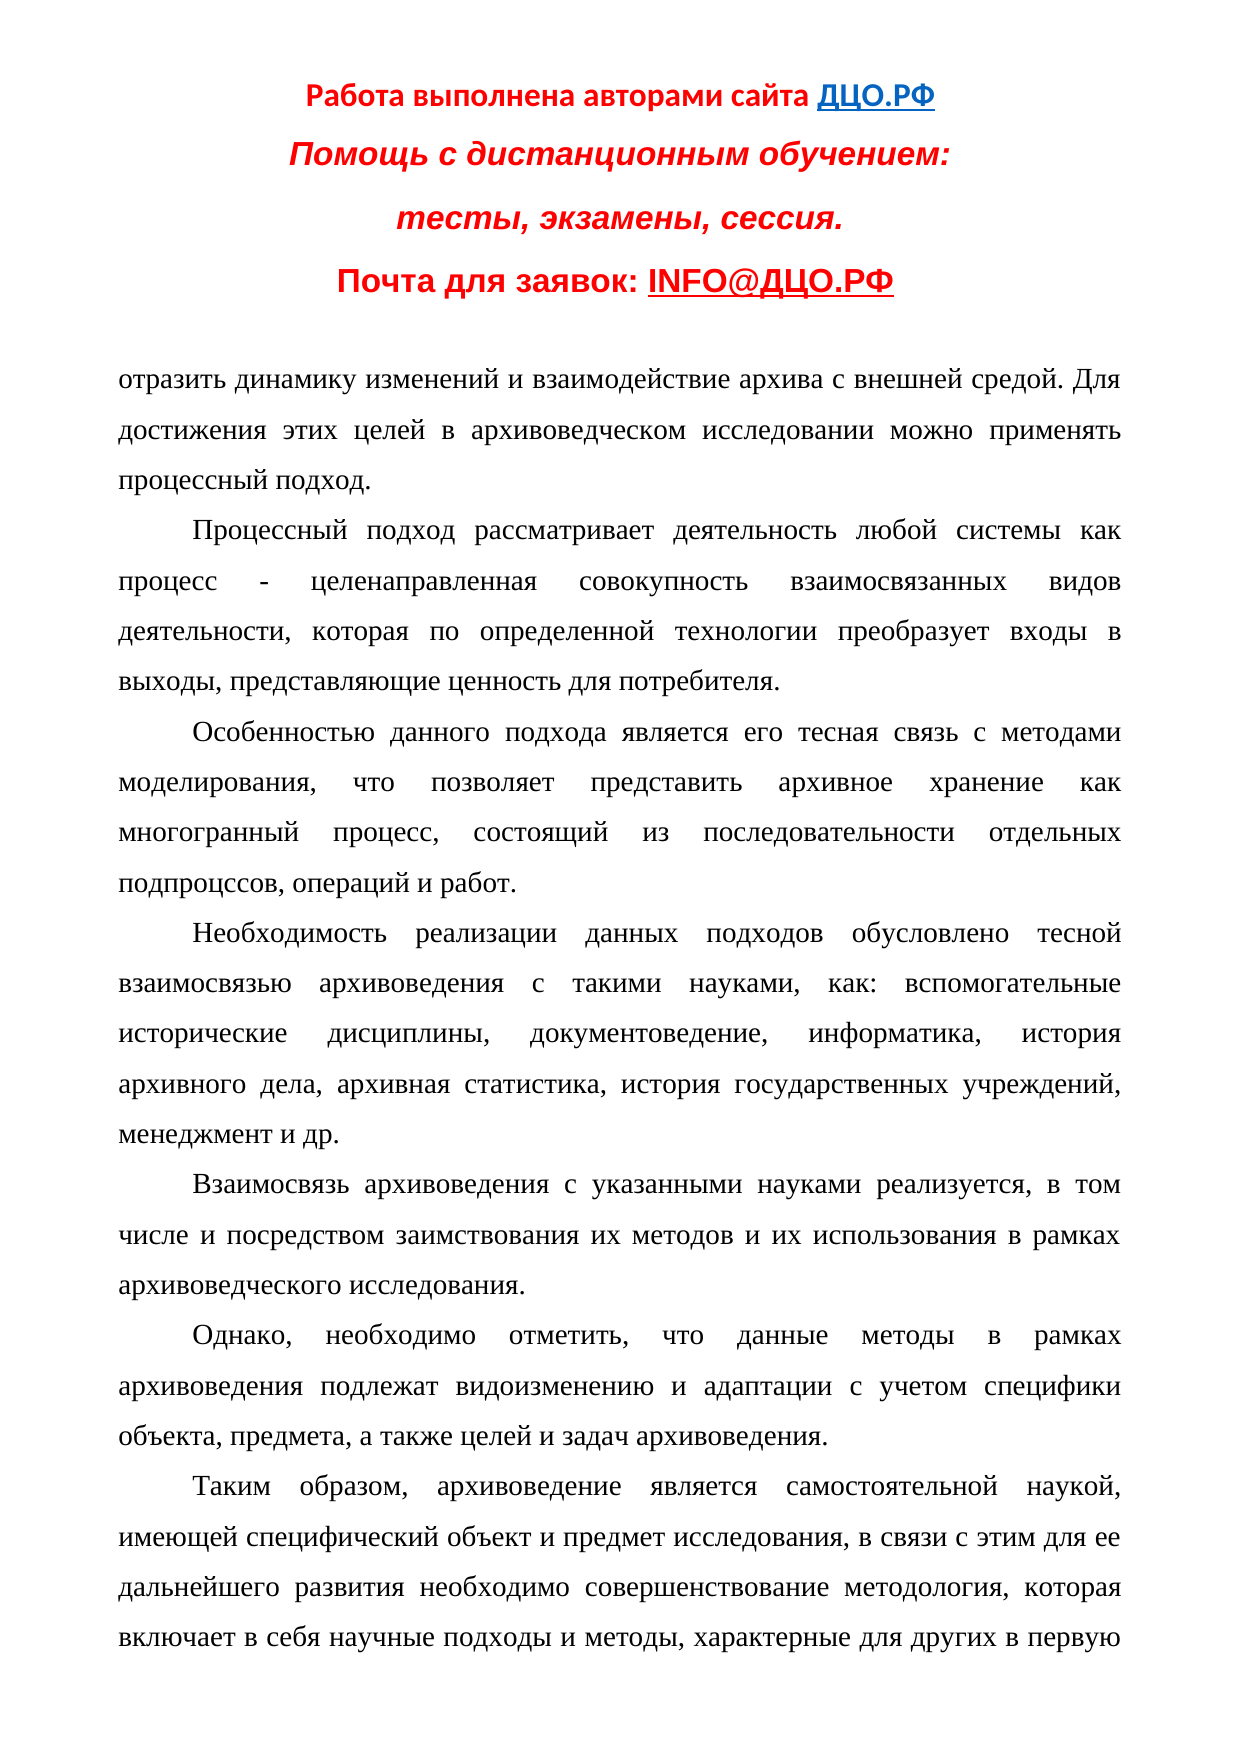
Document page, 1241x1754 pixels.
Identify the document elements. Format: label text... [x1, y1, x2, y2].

text Процессный подход рассматривает деятельность любой системы как процесс - целенаправленная совокупность взаимосвязанных видов деятельности, которая по определенной технологии преобразует входы в выходы, представляющие ценность для потребителя. [118, 512, 1122, 697]
text Однако, необходимо отметить, что данные методы в рамках архивоведения подлежат видоизменению и адаптации с учетом специфики объекта, предмета, а также целей и задач архивоведения. [118, 1317, 1122, 1452]
text Особенностью данного подхода является его тесная связь с методами моделирования, что позволяет представить архивное хранение как многогранный процесс, состоящий из последовательности отдельных подпроцссов, операций и работ. [118, 714, 1122, 898]
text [118, 1468, 1122, 1653]
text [118, 362, 1122, 496]
text Взаимосвязь архивоведения с указанными науками реализуется, в том числе и посредством заимствования их методов и их использования в рамках архивоведческого исследования. [118, 1167, 1122, 1301]
text Необходимость реализации данных подходов обусловлено тесной взаимосвязью архивоведения с такими науками, как: вспомогательные исторические дисциплины, документоведение, информатика, история архивного дела, архивная статистика, история государственных учреждений, менеджмент и др. [118, 915, 1122, 1150]
